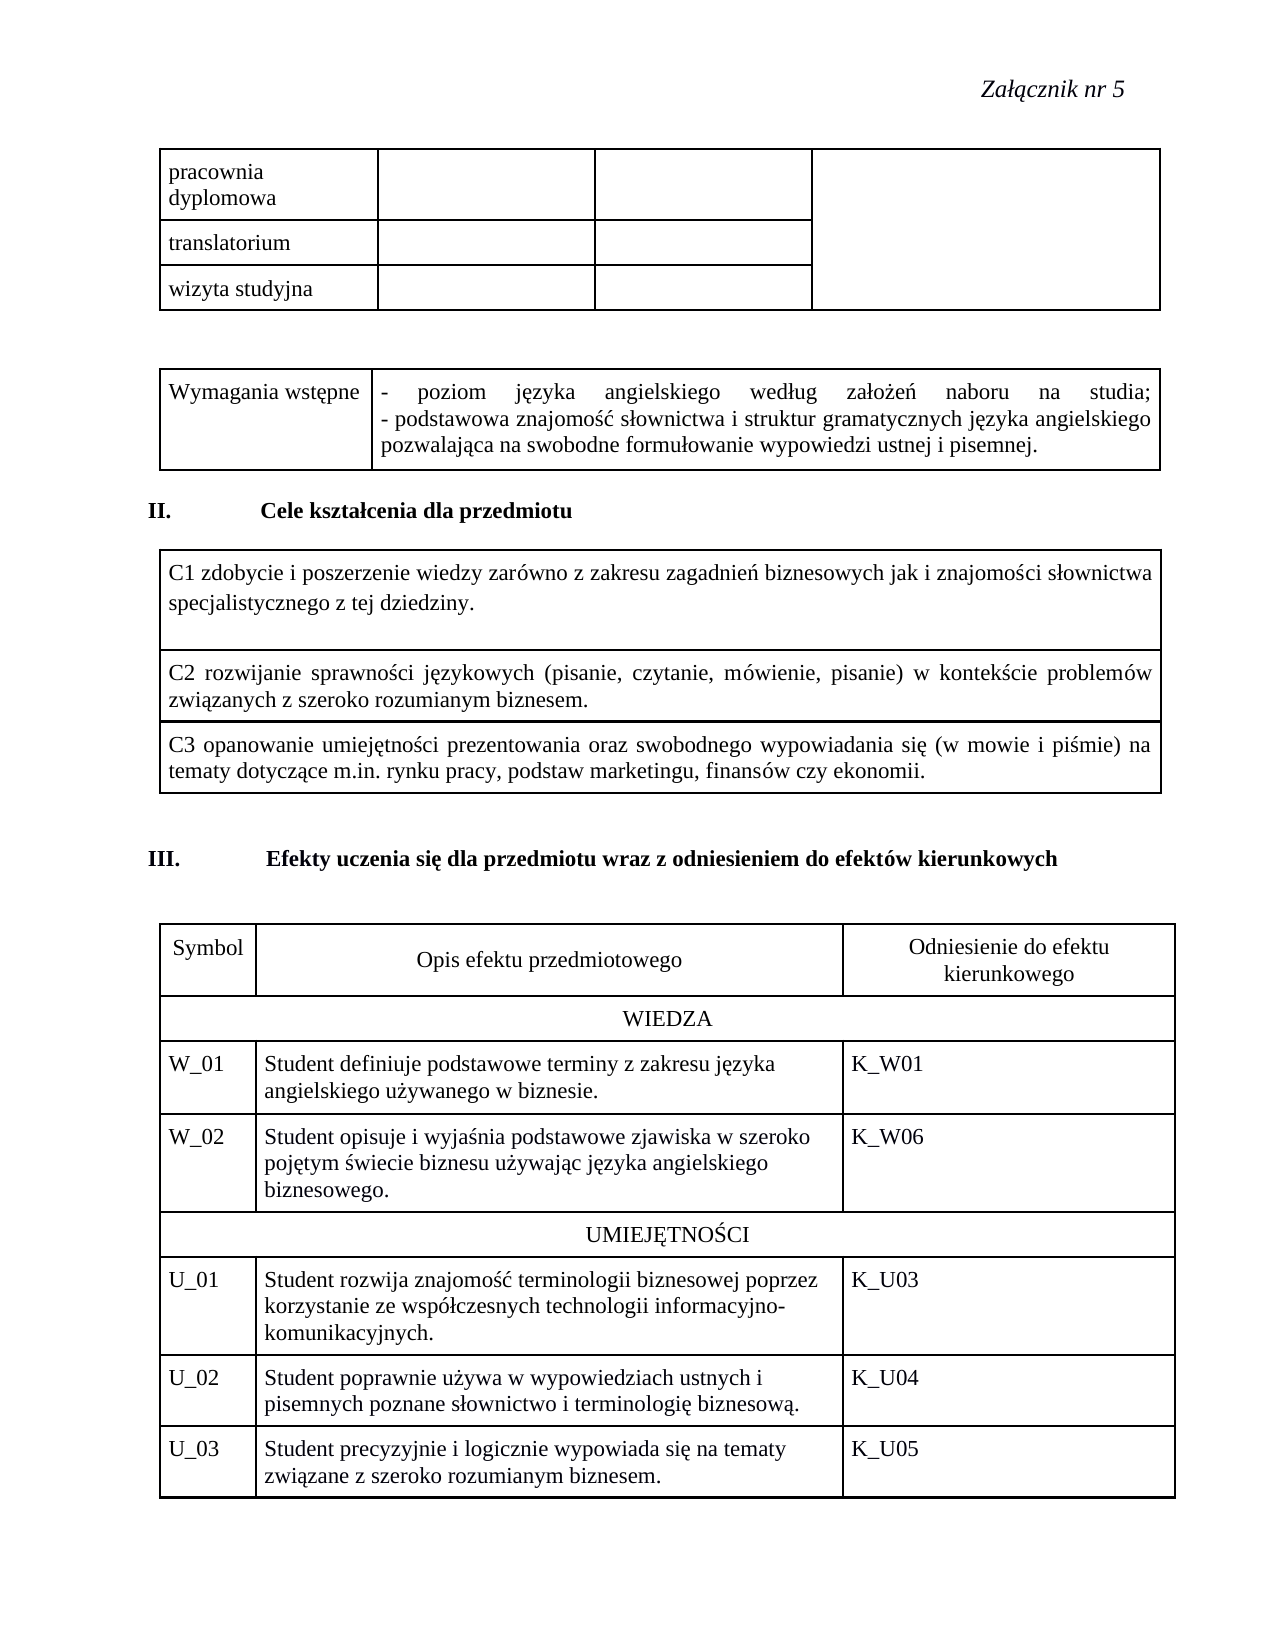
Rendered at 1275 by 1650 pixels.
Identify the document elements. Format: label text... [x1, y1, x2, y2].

table_header C1 zdobycie i poszerzenie wiedzy zarówno z zakresu zagadnień biznesowych jak i znajomości słownictwa specjalistycznego z tej dziedziny. [161, 551, 1160, 649]
table_cell [379, 150, 594, 219]
table_cell pracownia dyplomowa [161, 150, 377, 219]
table_cell [596, 266, 811, 309]
table_cell [596, 221, 811, 264]
list Efekty uczenia się dla przedmiotu wraz z odniesieniem do efektów kierunkowych [148, 845, 1127, 902]
table_header Symbol [161, 925, 255, 994]
table_cell Student opisuje i wyjaśnia podstawowe zjawiska w szeroko pojętym świecie biznesu używając języka angielskiego biznesowego. [257, 1115, 842, 1211]
table_cell C2 rozwijanie sprawności językowych (pisanie, czytanie, mówienie, pisanie) w kontekście problemów związanych z szeroko rozumianym biznesem. [161, 651, 1160, 720]
table_cell K_W06 [844, 1115, 1174, 1211]
table_cell [379, 221, 594, 264]
table_cell [596, 150, 811, 219]
table_cell wizyta studyjna [161, 266, 377, 309]
table_header Odniesienie do efektu kierunkowego [844, 925, 1174, 994]
table_cell WIEDZA [161, 997, 1174, 1039]
table_header - poziom języka angielskiego według założeń naboru na studia; - podstawowa znajomość słownictwa i struktur gramatycznych języka angielskiego pozwalająca na swobodne formułowanie wypowiedzi ustnej i pisemnej. [373, 370, 1159, 469]
table_cell Student precyzyjnie i logicznie wypowiada się na tematy związane z szeroko rozumianym biznesem. [257, 1427, 842, 1496]
table_cell Student poprawnie używa w wypowiedziach ustnych i pisemnych poznane słownictwo i terminologię biznesową. [257, 1356, 842, 1425]
table_cell Student definiuje podstawowe terminy z zakresu języka angielskiego używanego w biznesie. [257, 1042, 842, 1113]
table_cell [379, 266, 594, 309]
table_cell U_02 [161, 1356, 255, 1425]
table_header Wymagania wstępne [161, 370, 371, 469]
table_cell K_U05 [844, 1427, 1174, 1496]
table_cell W_01 [161, 1042, 255, 1113]
table_cell translatorium [161, 221, 377, 264]
table_cell Student rozwija znajomość terminologii biznesowej poprzez korzystanie ze współczesnych technologii informacyjno-komunikacyjnych. [257, 1258, 842, 1353]
table_cell C3 opanowanie umiejętności prezentowania oraz swobodnego wypowiadania się (w mowie i piśmie) na tematy dotyczące m.in. rynku pracy, podstaw marketingu, finansów czy ekonomii. [161, 723, 1160, 792]
table_cell UMIEJĘTNOŚCI [161, 1213, 1174, 1256]
table_cell K_U04 [844, 1356, 1174, 1425]
table_cell K_W01 [844, 1042, 1174, 1113]
list Cele kształcenia dla przedmiotu [148, 497, 1127, 524]
table_header Opis efektu przedmiotowego [257, 925, 842, 994]
table_cell K_U03 [844, 1258, 1174, 1353]
table_cell U_01 [161, 1258, 255, 1353]
table_cell U_03 [161, 1427, 255, 1496]
table_cell W_02 [161, 1115, 255, 1211]
